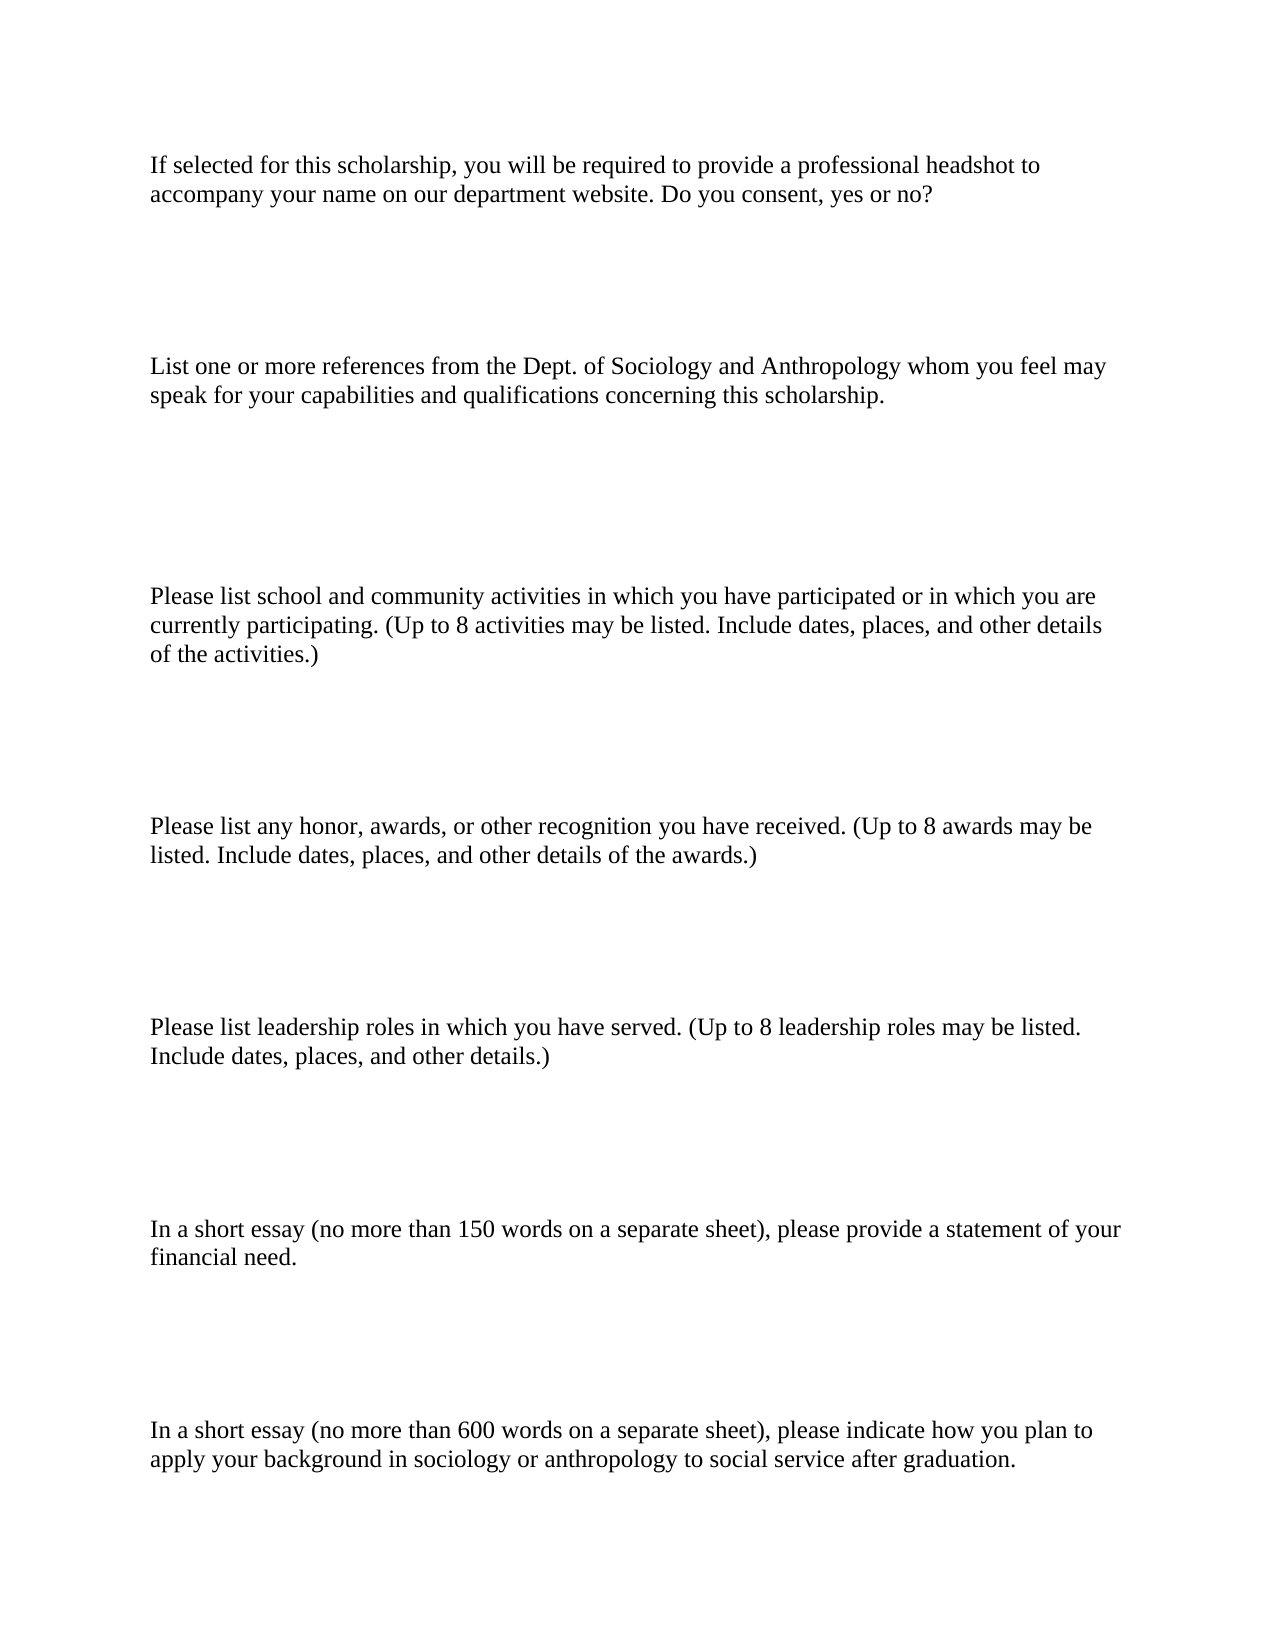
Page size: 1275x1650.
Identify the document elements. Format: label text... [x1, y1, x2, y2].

text In a short essay (no more than 150 words on a separate sheet), please provide a statement of your financial need. [150, 1214, 1125, 1271]
text Please list school and community activities in which you have participated or in which you are currently participating. (Up to 8 activities may be listed. Include dates, places, and other details of the activities.) [150, 581, 1125, 667]
text List one or more references from the Dept. of Sociology and Anthropology whom you feel may speak for your capabilities and qualifications concerning this scholarship. [150, 351, 1125, 409]
text Please list leadership roles in which you have served. (Up to 8 leadership roles may be listed. Include dates, places, and other details.) [150, 1012, 1125, 1070]
text In a short essay (no more than 600 words on a separate sheet), please indicate how you plan to apply your background in sociology or anthropology to social service after graduation. [150, 1415, 1125, 1472]
text If selected for this scholarship, you will be required to provide a professional headshot to accompany your name on our department website. Do you consent, yes or no? [933, 150, 1125, 207]
text Please list any honor, awards, or other recognition you have received. (Up to 8 awards may be listed. Include dates, places, and other details of the awards.) [150, 811, 1125, 869]
